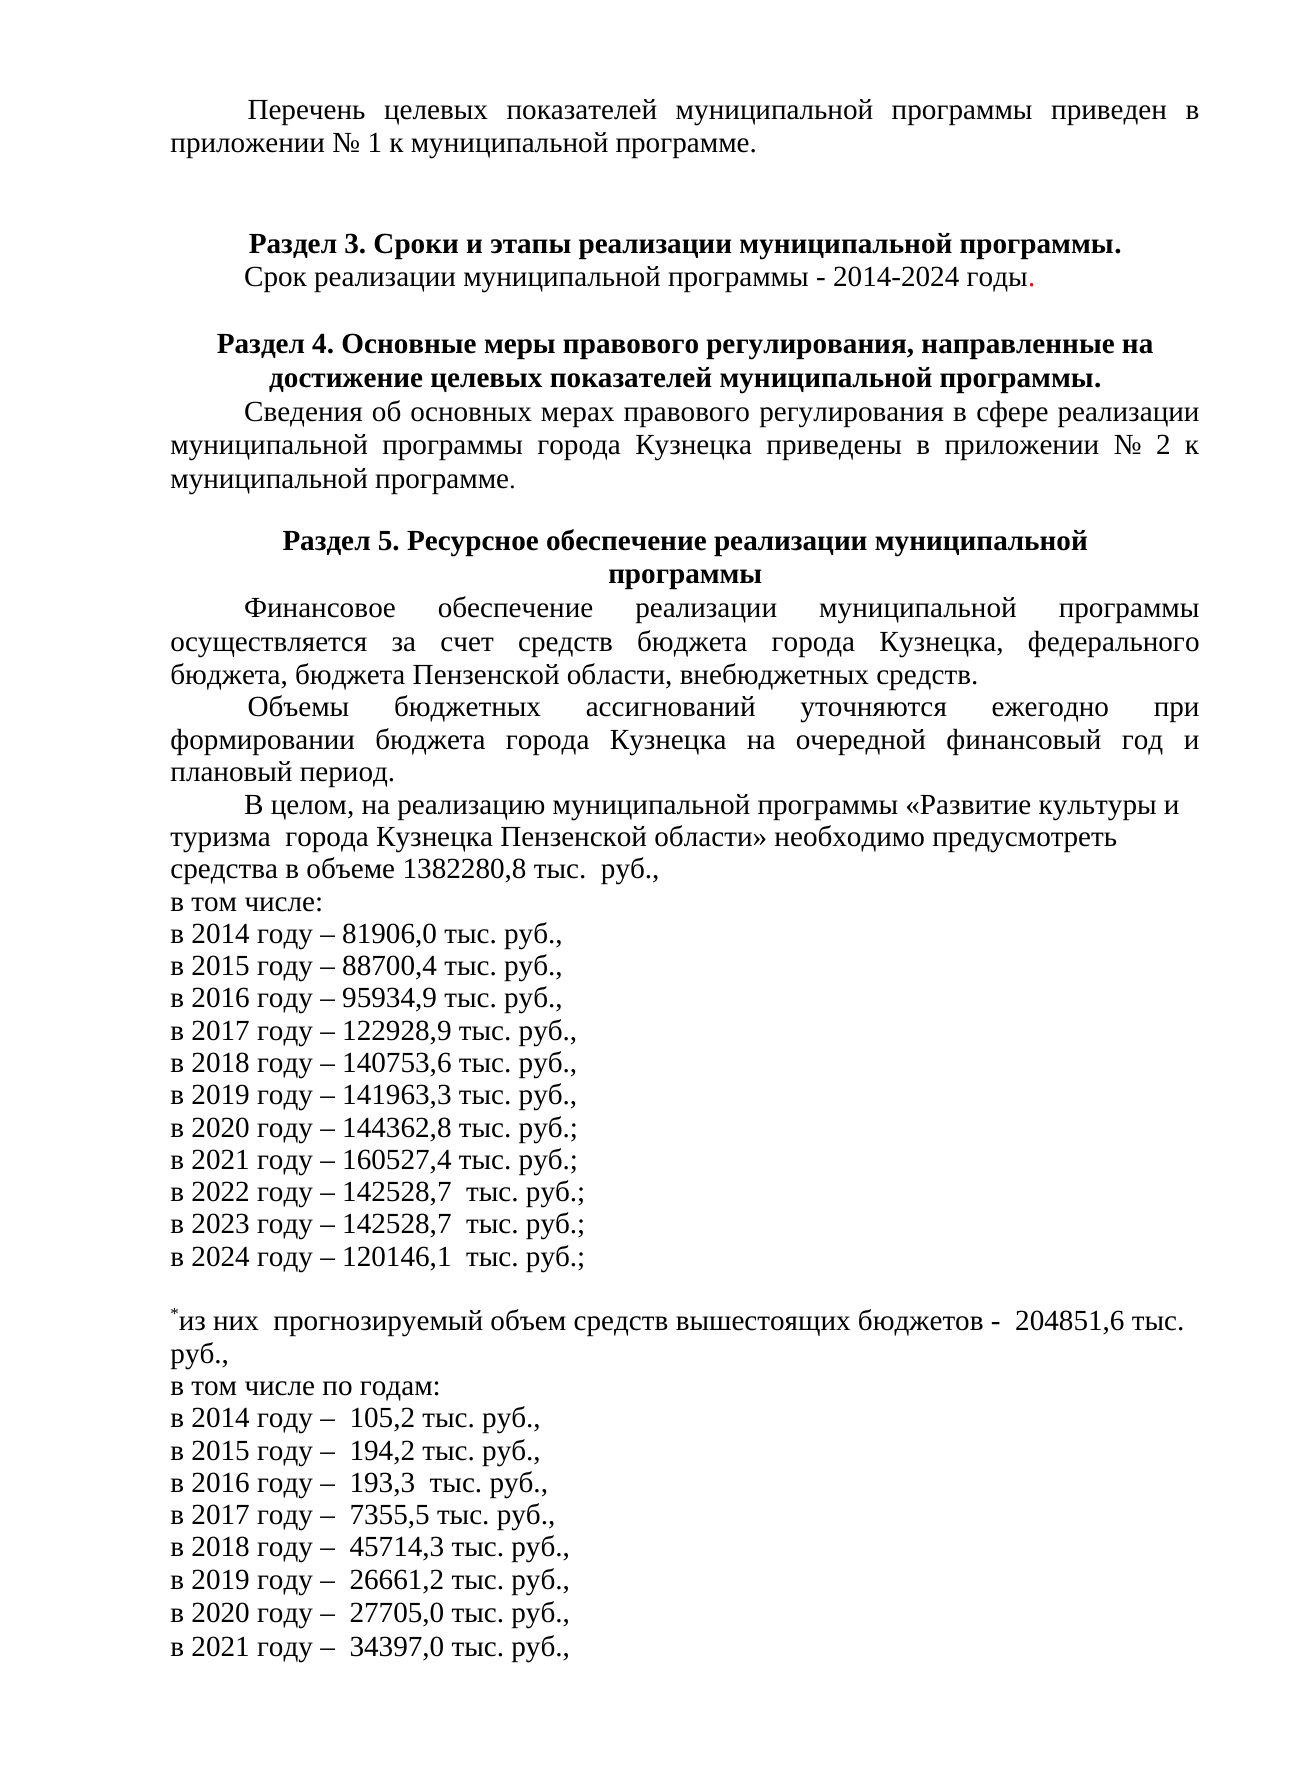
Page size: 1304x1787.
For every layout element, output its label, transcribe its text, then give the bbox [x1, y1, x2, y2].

text Срок реализации муниципальной программы - 2014-2024 годы. [170, 259, 1200, 293]
text В целом, на реализацию муниципальной программы «Развитие культуры и туризма города Кузнецка Пензенской области» необходимо предусмотреть средства в объеме 1382280,8 тыс. руб., [170, 788, 1200, 885]
text в 2016 году – 95934,9 тыс. руб., [170, 982, 1200, 1014]
text *из них прогнозируемый объем средств вышестоящих бюджетов - 204851,6 тыс. руб., [170, 1305, 1200, 1369]
text в 2014 году – 81906,0 тыс. руб., [170, 917, 1200, 950]
text Раздел 5. Ресурсное обеспечение реализации муниципальной [170, 523, 1200, 557]
text в 2017 году – 122928,9 тыс. руб., [170, 1014, 1200, 1047]
text Финансовое обеспечение реализации муниципальной программы осуществляется за счет средств бюджета города Кузнецка, федерального бюджета, бюджета Пензенской области, внебюджетных средств. [170, 590, 1200, 691]
text Перечень целевых показателей муниципальной программы приведен в приложении № 1 к муниципальной программе. [170, 93, 1200, 159]
text в 2015 году – 88700,4 тыс. руб., [170, 950, 1200, 982]
text в 2015 году – 194,2 тыс. руб., [170, 1434, 1200, 1466]
text в том числе: [170, 885, 1200, 917]
text в 2021 году – 34397,0 тыс. руб., [170, 1629, 1200, 1663]
text в 2020 году – 27705,0 тыс. руб., [170, 1596, 1200, 1629]
text в 2019 году – 26661,2 тыс. руб., [170, 1563, 1200, 1596]
text в 2019 году – 141963,3 тыс. руб., [170, 1079, 1200, 1111]
text в 2023 году – 142528,7 тыс. руб.; [170, 1208, 1200, 1240]
text в 2016 году – 193,3 тыс. руб., [170, 1466, 1200, 1499]
text в 2018 году – 45714,3 тыс. руб., [170, 1531, 1200, 1563]
text Сведения об основных мерах правового регулирования в сфере реализации муниципальной программы города Кузнецка приведены в приложении № 2 к муниципальной программе. [170, 394, 1200, 494]
text в 2020 году – 144362,8 тыс. руб.; [170, 1111, 1200, 1143]
text в 2018 году – 140753,6 тыс. руб., [170, 1047, 1200, 1079]
text Раздел 4. Основные меры правового регулирования, направленные на достижение целевых показателей муниципальной программы. [170, 327, 1200, 394]
text в 2014 году – 105,2 тыс. руб., [170, 1402, 1200, 1434]
text Объемы бюджетных ассигнований уточняются ежегодно при формировании бюджета города Кузнецка на очередной финансовый год и плановый период. [170, 691, 1200, 788]
text в 2021 году – 160527,4 тыс. руб.; [170, 1143, 1200, 1176]
text программы [170, 557, 1200, 590]
text в 2017 году – 7355,5 тыс. руб., [170, 1499, 1200, 1531]
text в том числе по годам: [170, 1369, 1200, 1402]
text в 2024 году – 120146,1 тыс. руб.; [170, 1240, 1200, 1273]
text в 2022 году – 142528,7 тыс. руб.; [170, 1176, 1200, 1208]
text Раздел 3. Сроки и этапы реализации муниципальной программы. [170, 226, 1200, 259]
